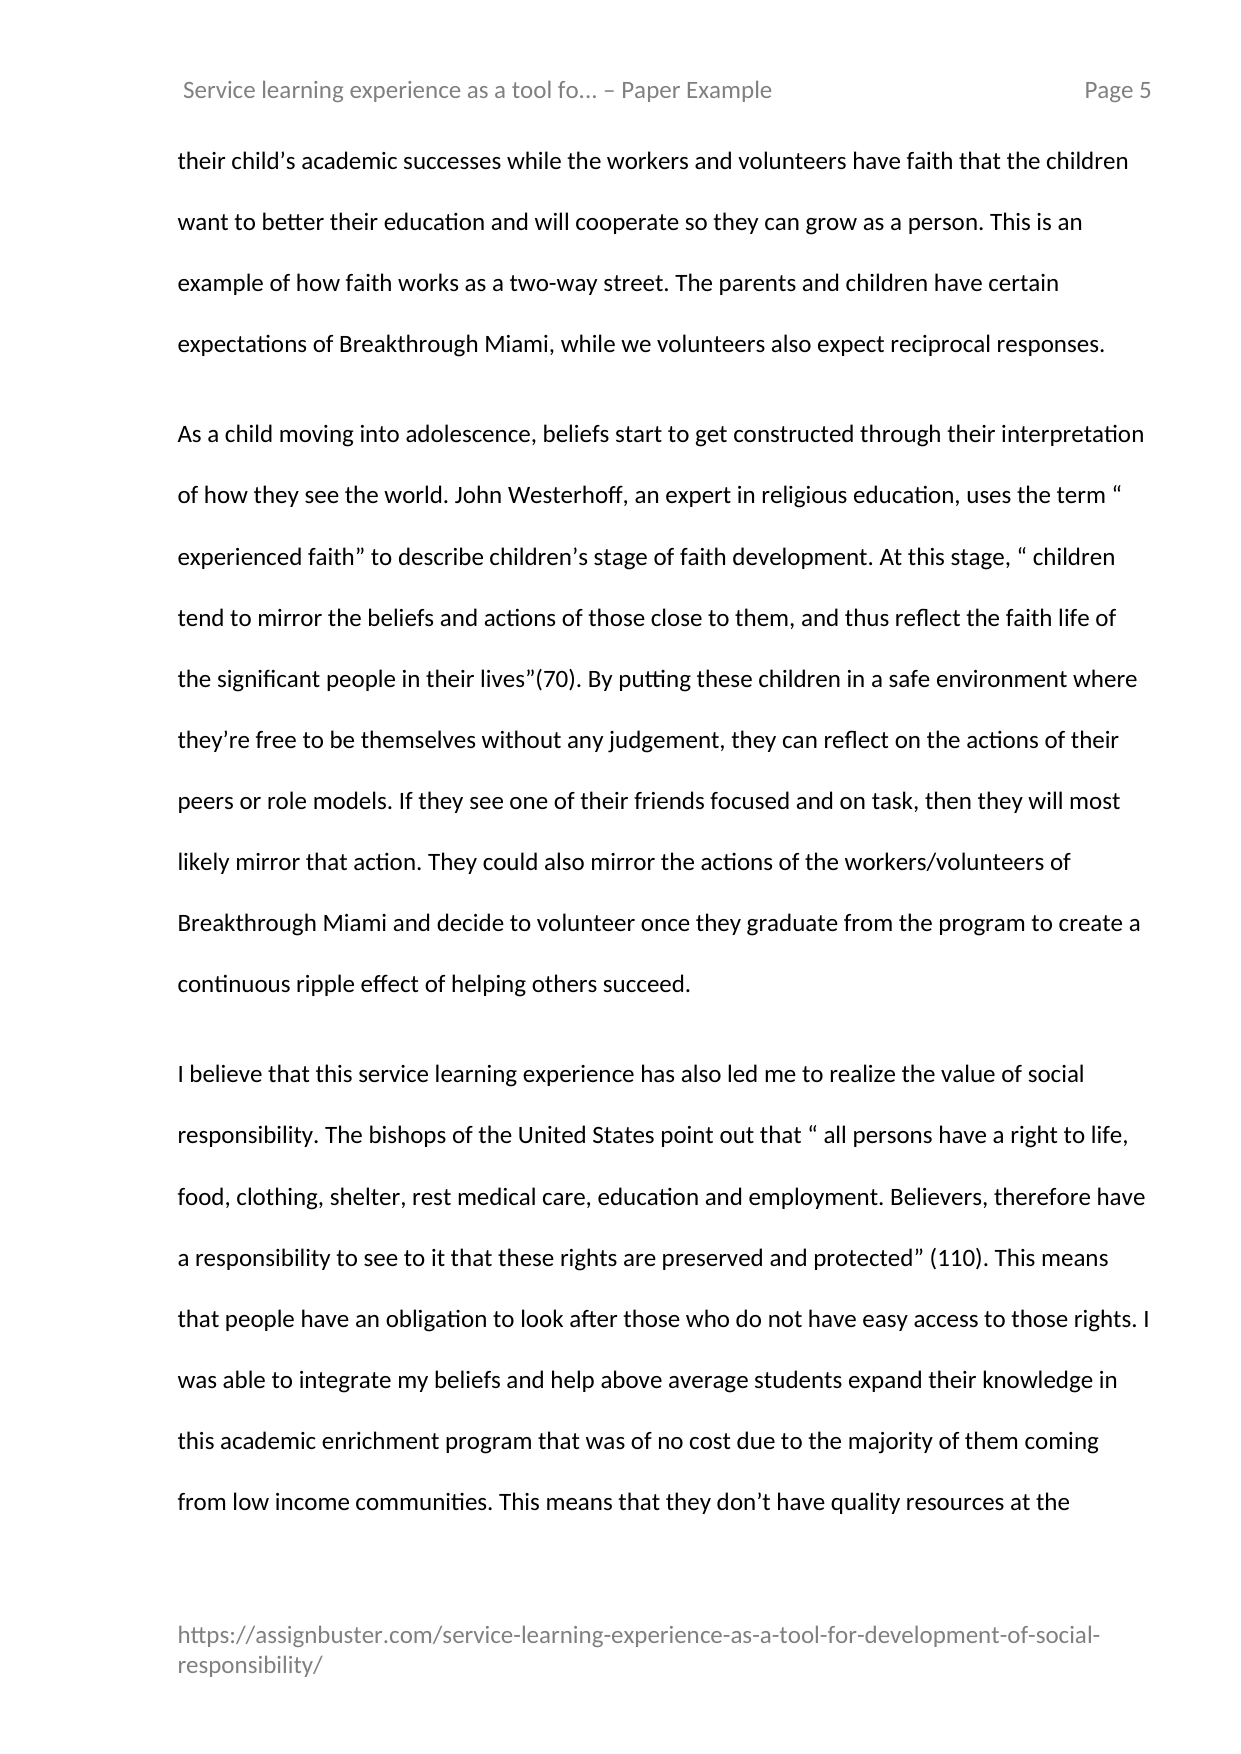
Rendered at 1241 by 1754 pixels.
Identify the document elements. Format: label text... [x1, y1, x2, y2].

text As a child moving into adolescence, beliefs start to get constructed through their interpretation of how they see the world. John Westerhoff, an expert in religious education, uses the term “ experienced faith” to describe children’s stage of faith development. At this stage, “ children tend to mirror the beliefs and actions of those close to them, and thus reflect the faith life of the significant people in their lives”(70). By putting these children in a safe environment where they’re free to be themselves without any judgement, they can reflect on the actions of their peers or role models. If they see one of their friends focused and on task, then they will most likely mirror that action. They could also mirror the actions of the workers/volunteers of Breakthrough Miami and decide to volunteer once they graduate from the program to create a continuous ripple effect of helping others succeed. [177, 419, 1152, 998]
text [177, 145, 1152, 359]
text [177, 1058, 1152, 1516]
